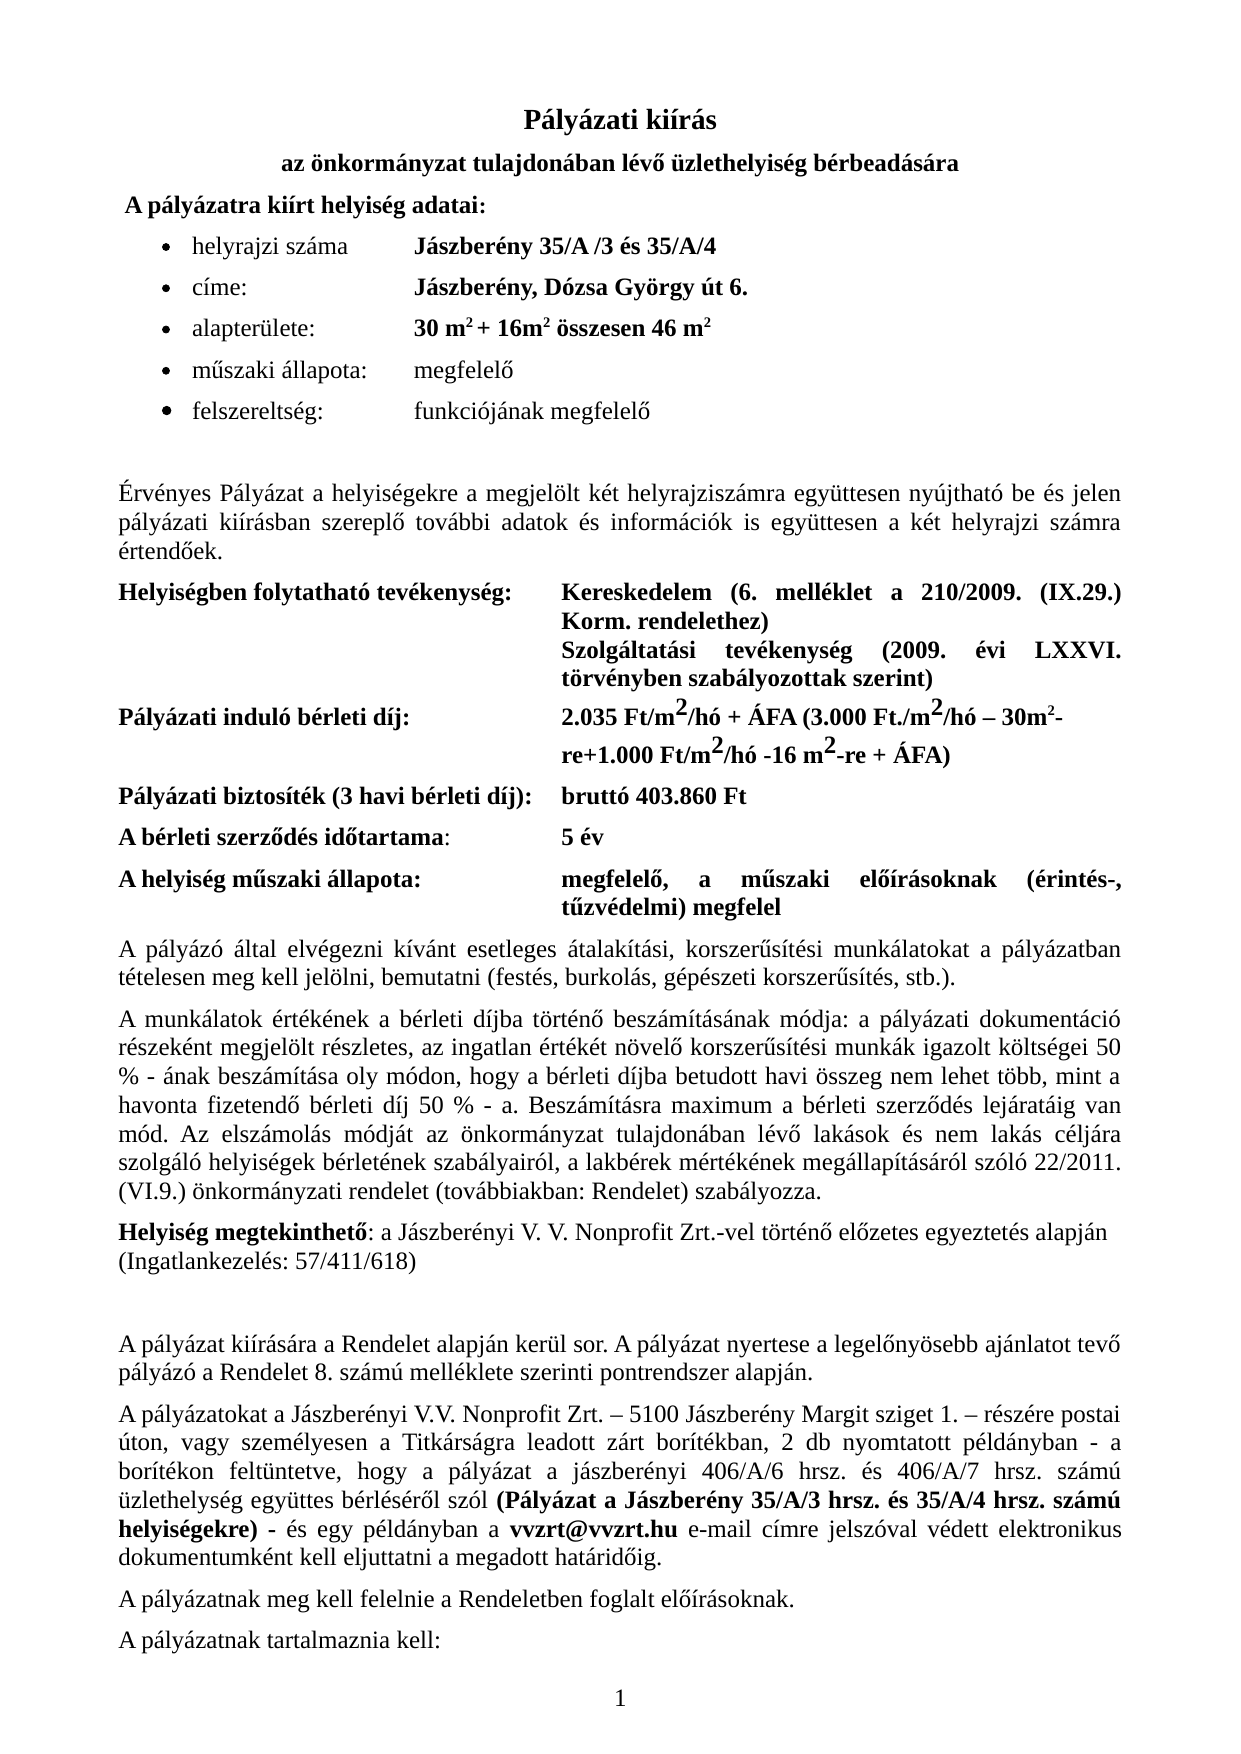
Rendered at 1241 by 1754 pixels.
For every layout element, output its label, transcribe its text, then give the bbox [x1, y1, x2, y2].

text Pályázati induló bérleti díj: 2.035 Ft/m2/hó + ÁFA (3.000 Ft./m2/hó – 30m2-re+1.000 Ft/m2/hó -16 m2-re + ÁFA) [118, 692, 1122, 769]
text A pályázó által elvégezni kívánt esetleges átalakítási, korszerűsítési munkálatokat a pályázatban tételesen meg kell jelölni, bemutatni (festés, burkolás, gépészeti korszerűsítés, stb.). [118, 934, 1122, 991]
list műszaki állapota: megfelelő [162, 355, 1122, 383]
text Szolgáltatási tevékenység (2009. évi LXXVI. törvényben szabályozottak szerint) [561, 635, 1122, 692]
text Helyiségben folytatható tevékenység: Kereskedelem (6. melléklet a 210/2009. (IX.29.) Korm. rendelethez) [118, 577, 1122, 635]
text Helyiség megtekinthető: a Jászberényi V. V. Nonprofit Zrt.-vel történő előzetes egyeztetés alapján (Ingatlankezelés: 57/411/618) [118, 1217, 1122, 1275]
list felszereltség: funkciójának megfelelő [162, 396, 1122, 425]
text Pályázati biztosíték (3 havi bérleti díj): bruttó 403.860 Ft [118, 781, 1122, 810]
text A pályázat kiírására a Rendelet alapján kerül sor. A pályázat nyertese a legelőnyösebb ajánlatot tevő pályázó a Rendelet 8. számú melléklete szerinti pontrendszer alapján. [118, 1329, 1122, 1386]
list alapterülete: 30 m2 + 16m2 összesen 46 m2 [162, 313, 1122, 342]
text A bérleti szerződés időtartama: 5 év [118, 822, 1122, 851]
list helyrajzi száma Jászberény 35/A /3 és 35/A/4 [162, 231, 1122, 260]
text A pályázatra kiírt helyiség adatai: [118, 190, 1122, 218]
text A munkálatok értékének a bérleti díjba történő beszámításának módja: a pályázati dokumentáció részeként megjelölt részletes, az ingatlan értékét növelő korszerűsítési munkák igazolt költségei 50 % - ának beszámítása oly módon, hogy a bérleti díjba betudott havi összeg nem lehet több, mint a havonta fizetendő bérleti díj 50 % - a. Beszámításra maximum a bérleti szerződés lejáratáig van mód. Az elszámolás módját az önkormányzat tulajdonában lévő lakások és nem lakás céljára szolgáló helyiségek bérletének szabályairól, a lakbérek mértékének megállapításáról szóló 22/2011.(VI.9.) önkormányzati rendelet (továbbiakban: Rendelet) szabályozza. [118, 1004, 1122, 1205]
text az önkormányzat tulajdonában lévő üzlethelyiség bérbeadására [118, 148, 1122, 177]
text Pályázati kiírás [118, 102, 1122, 136]
text A pályázatnak meg kell felelnie a Rendeletben foglalt előírásoknak. [118, 1584, 1122, 1612]
list címe: Jászberény, Dózsa György út 6. [162, 272, 1122, 301]
text A pályázatnak tartalmaznia kell: [118, 1625, 1122, 1654]
text A helyiség műszaki állapota: megfelelő, a műszaki előírásoknak (érintés-, tűzvédelmi) megfelel [118, 864, 1122, 921]
text A pályázatokat a Jászberényi V.V. Nonprofit Zrt. – 5100 Jászberény Margit sziget 1. – részére postai úton, vagy személyesen a Titkárságra leadott zárt borítékban, 2 db nyomtatott példányban - a borítékon feltüntetve, hogy a pályázat a jászberényi 406/A/6 hrsz. és 406/A/7 hrsz. számú üzlethelység együttes bérléséről szól (Pályázat a Jászberény 35/A/3 hrsz. és 35/A/4 hrsz. számú helyiségekre) - és egy példányban a vvzrt@vvzrt.hu e-mail címre jelszóval védett elektronikus dokumentumként kell eljuttatni a megadott határidőig. [118, 1399, 1122, 1571]
text Érvényes Pályázat a helyiségekre a megjelölt két helyrajziszámra együttesen nyújtható be és jelen pályázati kiírásban szereplő további adatok és információk is együttesen a két helyrajzi számra értendőek. [118, 478, 1122, 565]
